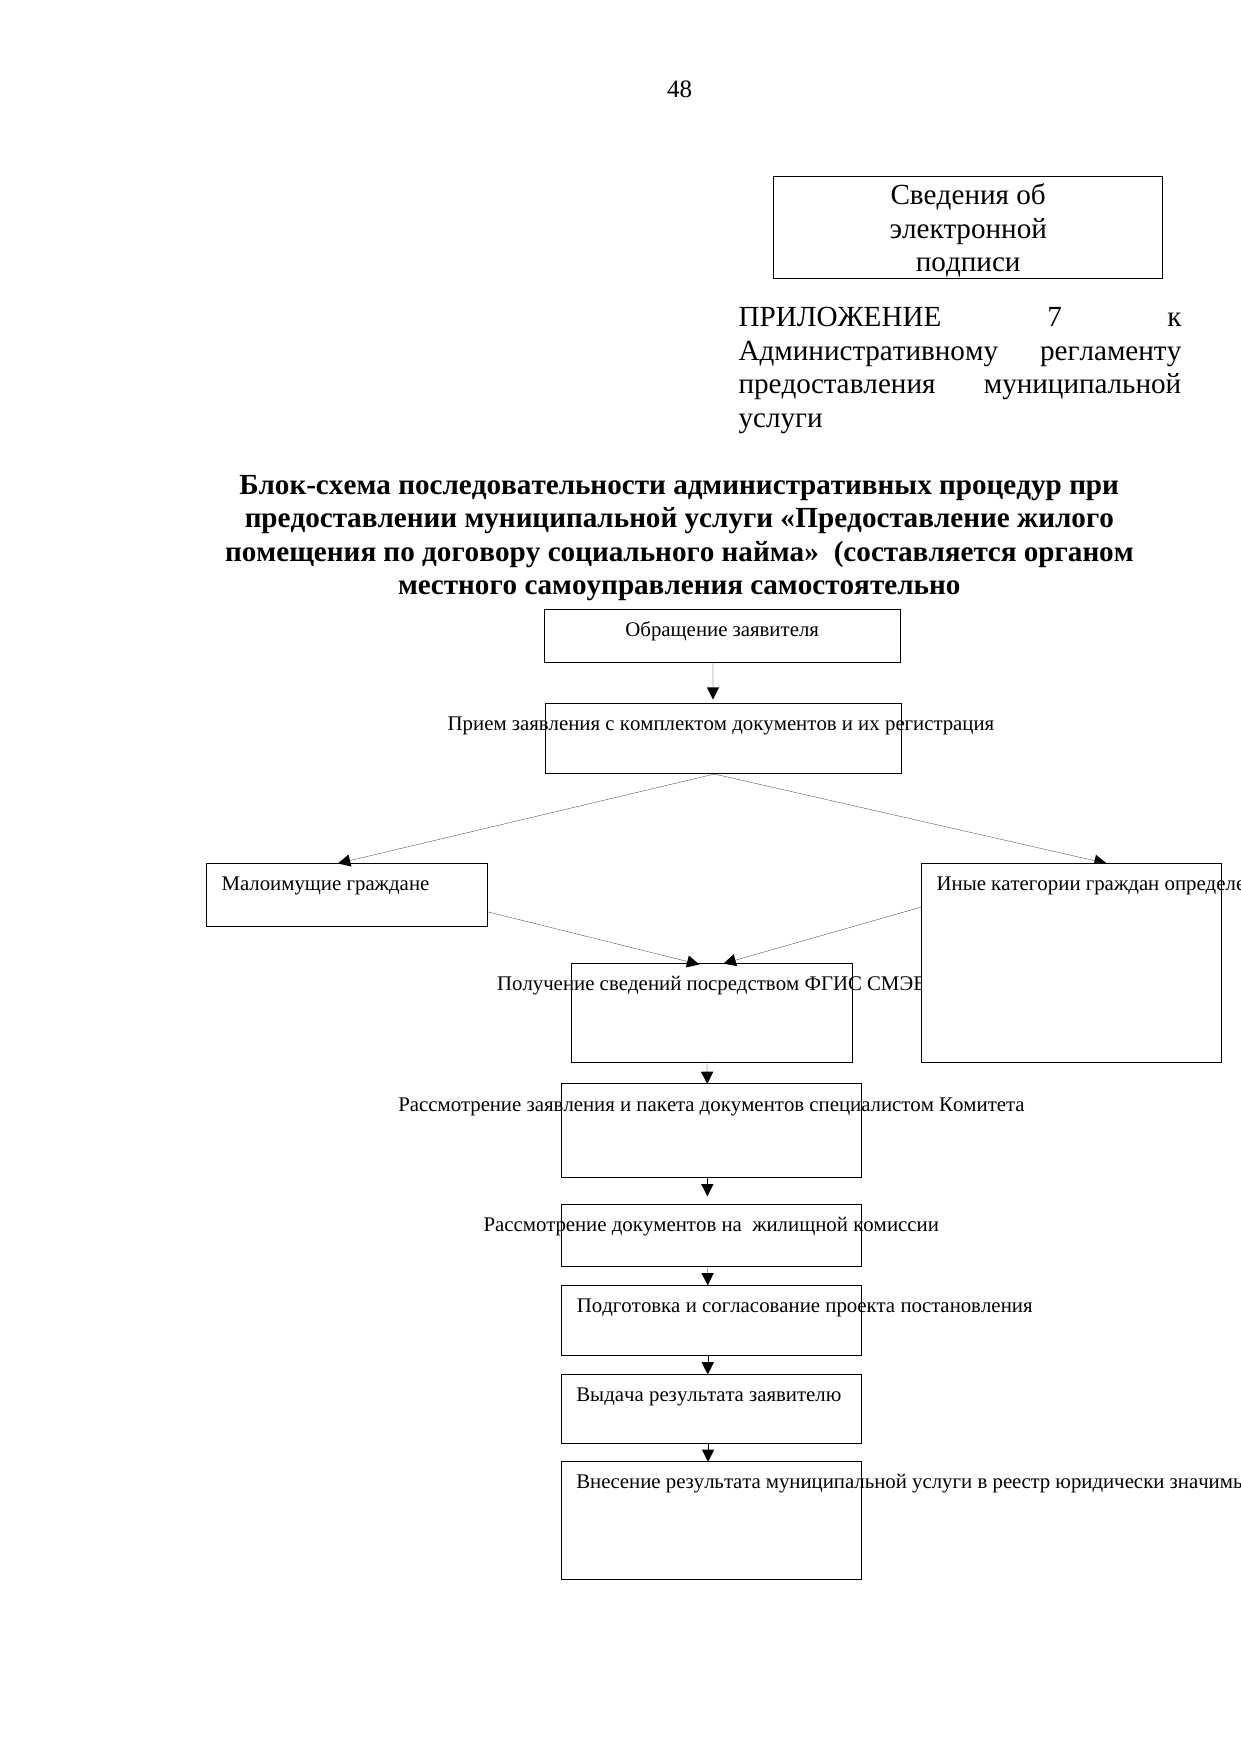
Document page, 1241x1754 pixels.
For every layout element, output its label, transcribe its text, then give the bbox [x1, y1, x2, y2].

table_header Сведения об электронной подписи [774, 177, 1162, 278]
text Приложение 7 к Административному регламенту предоставления муниципальной услуги [738, 299, 1181, 433]
text Блок-схема последовательности административных процедур при предоставлении муниципальной услуги «Предоставление жилого помещения по договору социального найма» (составляется органом местного самоуправления самостоятельно [177, 467, 1181, 601]
